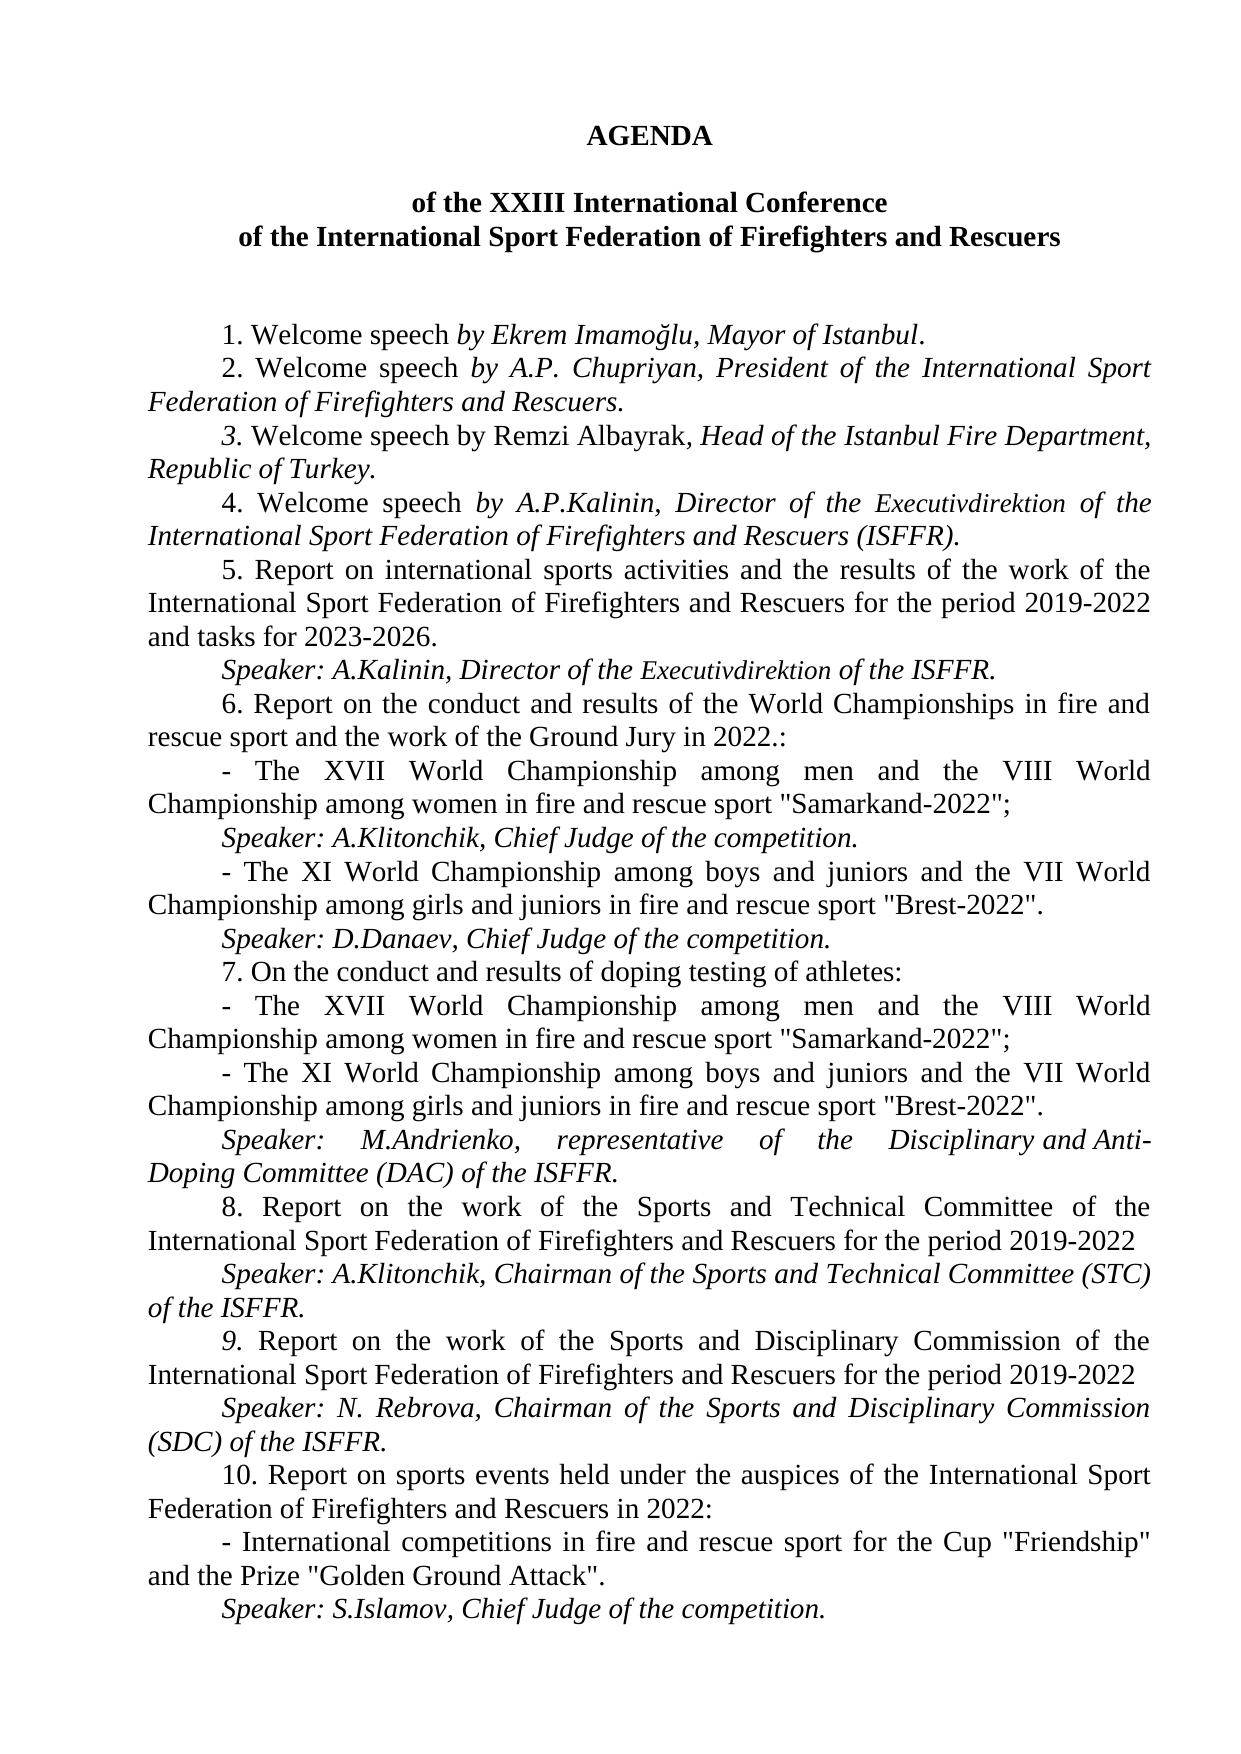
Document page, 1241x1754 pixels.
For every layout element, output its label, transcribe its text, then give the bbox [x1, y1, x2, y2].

text 5. Report on international sports activities and the results of the work of the International Sport Federation of Firefighters and Rescuers for the period 2019-2022 and tasks for 2023-2026. [148, 552, 1152, 652]
text - The XI World Championship among boys and juniors and the VII World Championship among girls and juniors in fire and rescue sport "Brest-2022". [148, 854, 1152, 921]
text Speaker: S.Islamov, Chief Judge of the competition. [148, 1592, 1152, 1625]
text Speaker: A.Kalinin, Director of the Executivdirektion of the ISFFR. [148, 652, 1152, 686]
text 9. Report on the work of the Sports and Disciplinary Commission of the International Sport Federation of Firefighters and Rescuers for the period 2019-2022 [148, 1323, 1152, 1390]
text of the XXIII International Conference [148, 185, 1152, 219]
text Speaker: M.Andrienko, representative of the Disciplinary and Anti-Doping Committee (DAC) of the ISFFR. [148, 1122, 1152, 1189]
text 1. Welcome speech by Ekrem Imamoğlu, Mayor of Istanbul. [148, 317, 1152, 351]
text 4. Welcome speech by A.P.Kalinin, Director of the Executivdirektion of the International Sport Federation of Firefighters and Rescuers (ISFFR). [148, 485, 1152, 552]
text 3. Welcome speech by Remzi Albayrak, Head of the Istanbul Fire Department, Republic of Turkey. [148, 418, 1152, 485]
text - The XI World Championship among boys and juniors and the VII World Championship among girls and juniors in fire and rescue sport "Brest-2022". [148, 1055, 1152, 1122]
text - The XVII World Championship among men and the VIII World Championship among women in fire and rescue sport "Samarkand-2022"; [148, 988, 1152, 1055]
text - International competitions in fire and rescue sport for the Cup "Friendship" and the Prize "Golden Ground Attack". [148, 1524, 1152, 1592]
text 2. Welcome speech by A.P. Chupriyan, President of the International Sport Federation of Firefighters and Rescuers. [148, 351, 1152, 418]
text Speaker: D.Danaev, Chief Judge of the competition. [148, 921, 1152, 954]
text Speaker: A.Klitonchik, Chief Judge of the competition. [148, 820, 1152, 854]
text of the International Sport Federation of Firefighters and Rescuers [148, 219, 1152, 252]
text 6. Report on the conduct and results of the World Championships in fire and rescue sport and the work of the Ground Jury in 2022.: [148, 686, 1152, 753]
text Speaker: N. Rebrova, Chairman of the Sports and Disciplinary Commission (SDC) of the ISFFR. [148, 1390, 1152, 1457]
text 10. Report on sports events held under the auspices of the International Sport Federation of Firefighters and Rescuers in 2022: [148, 1457, 1152, 1524]
text - The XVII World Championship among men and the VIII World Championship among women in fire and rescue sport "Samarkand-2022"; [148, 753, 1152, 820]
text Speaker: A.Klitonchik, Chairman of the Sports and Technical Committee (STC) of the ISFFR. [148, 1256, 1152, 1323]
text 7. On the conduct and results of doping testing of athletes: [148, 954, 1152, 988]
text AGENDA [148, 118, 1152, 152]
text 8. Report on the work of the Sports and Technical Committee of the International Sport Federation of Firefighters and Rescuers for the period 2019-2022 [148, 1189, 1152, 1256]
